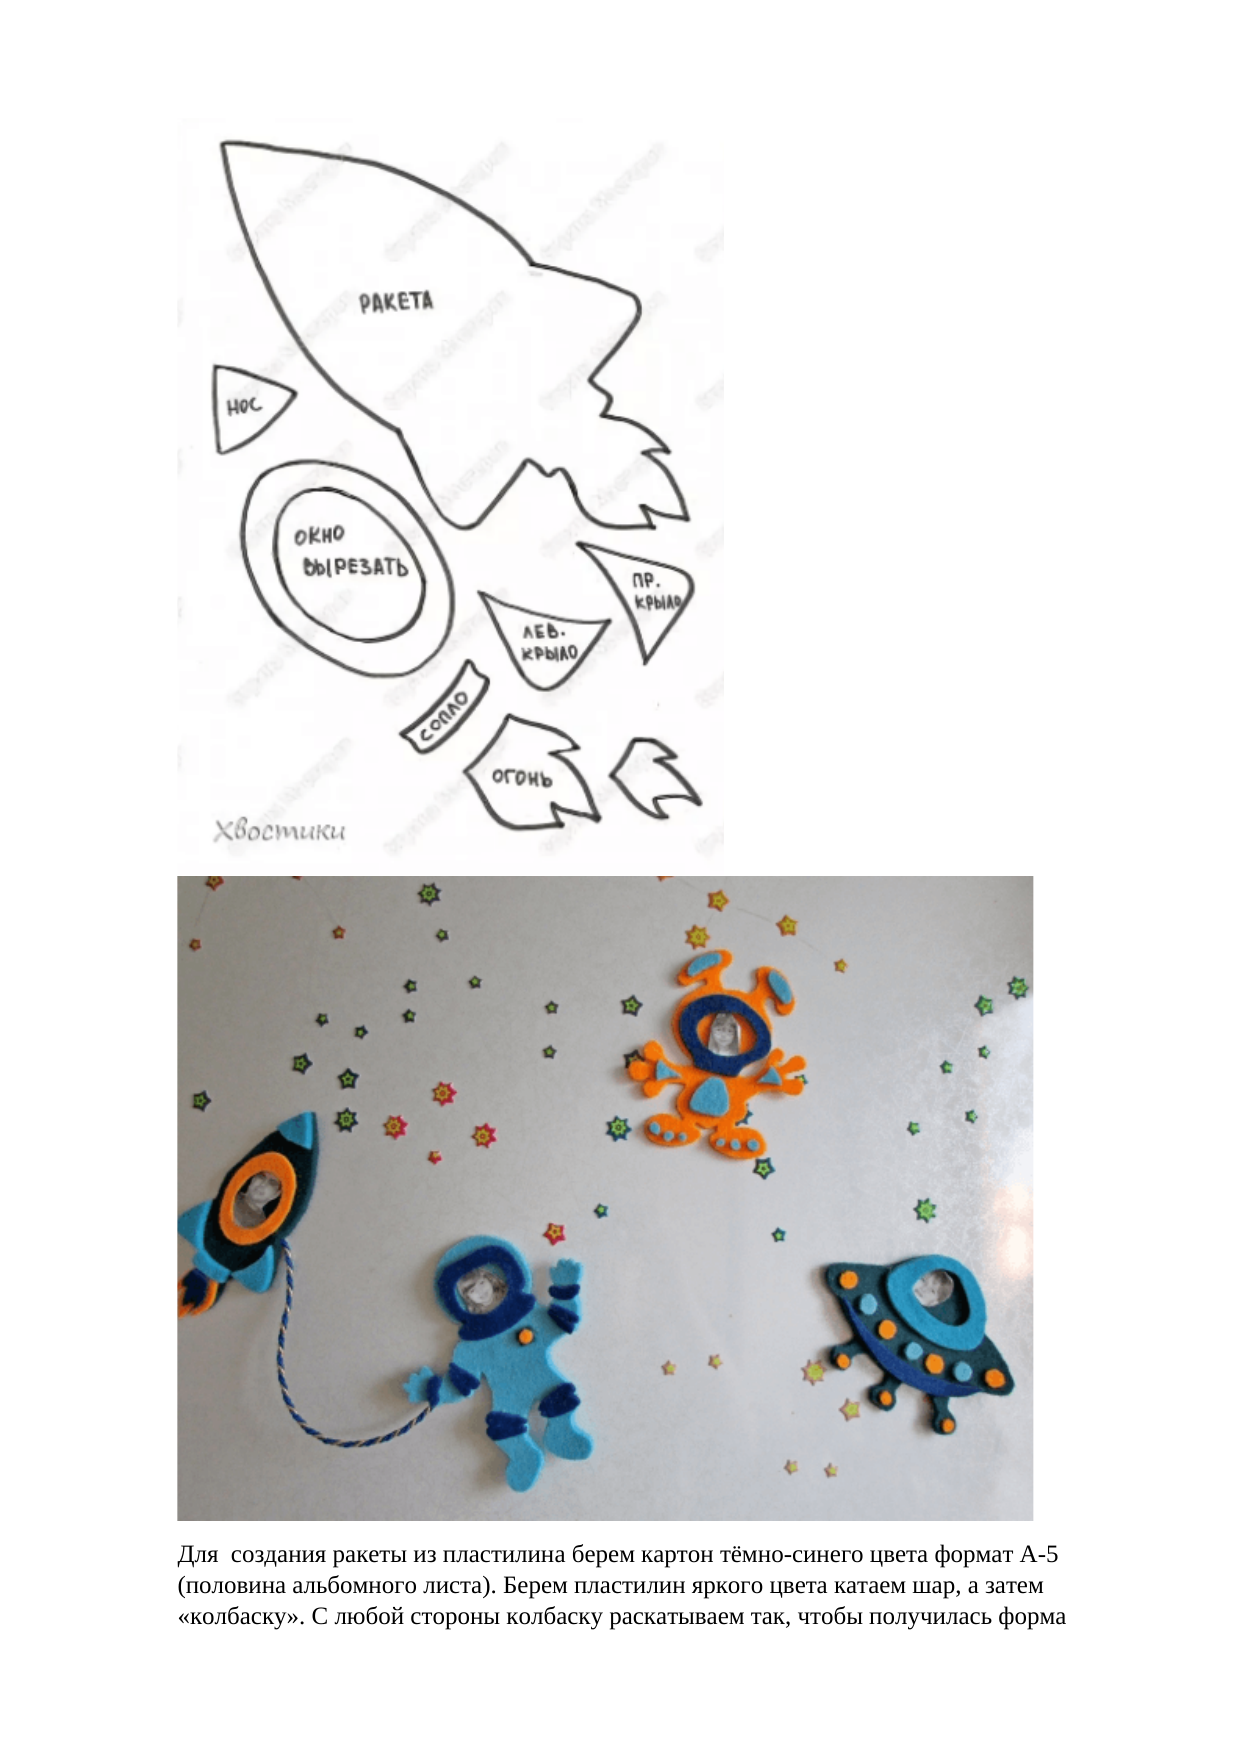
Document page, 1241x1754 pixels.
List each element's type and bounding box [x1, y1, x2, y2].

picture [177, 118, 724, 875]
text [177, 1539, 1152, 1630]
picture [177, 876, 1034, 1521]
